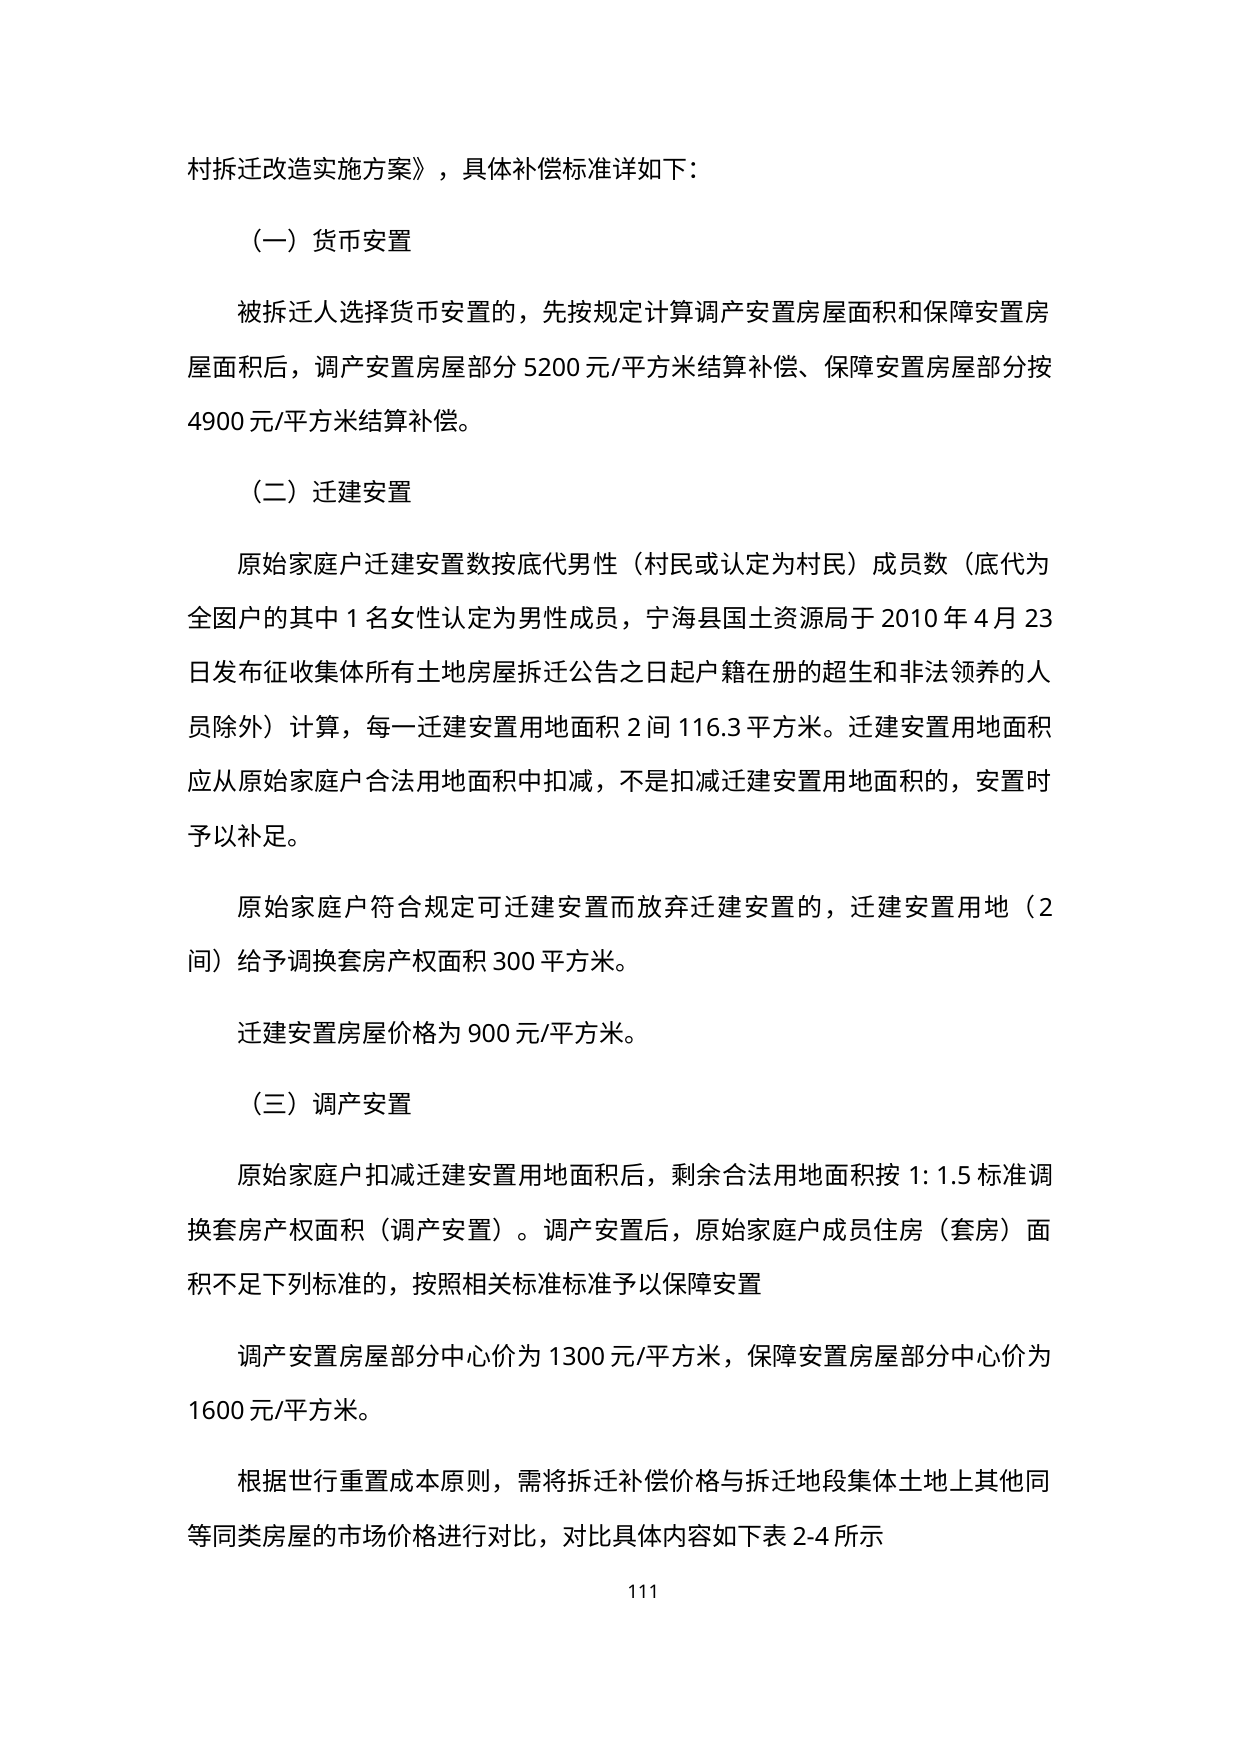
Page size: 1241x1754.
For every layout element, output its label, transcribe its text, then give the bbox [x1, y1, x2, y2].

text （一）货币安置 [187, 221, 1053, 258]
text 被拆迁人选择货币安置的，先按规定计算调产安置房屋面积和保障安置房屋面积后，调产安置房屋部分5200元/平方米结算补偿、保障安置房屋部分按4900元/平方米结算补偿。 [187, 293, 1053, 438]
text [187, 150, 1053, 186]
text 迁建安置房屋价格为900元/平方米。 [187, 1013, 1053, 1049]
text 原始家庭户符合规定可迁建安置而放弃迁建安置的，迁建安置用地（2间）给予调换套房产权面积300平方米。 [187, 887, 1053, 978]
text 原始家庭户迁建安置数按底代男性（村民或认定为村民）成员数（底代为全囡户的其中1名女性认定为男性成员，宁海县国土资源局于2010年4月23日发布征收集体所有土地房屋拆迁公告之日起户籍在册的超生和非法领养的人员除外）计算，每一迁建安置用地面积2间116.3平方米。迁建安置用地面积应从原始家庭户合法用地面积中扣减，不是扣减迁建安置用地面积的，安置时予以补足。 [187, 544, 1053, 852]
text 调产安置房屋部分中心价为1300元/平方米，保障安置房屋部分中心价为1600元/平方米。 [187, 1336, 1053, 1427]
text （二）迁建安置 [187, 473, 1053, 509]
text 原始家庭户扣减迁建安置用地面积后，剩余合法用地面积按1: 1.5标准调换套房产权面积（调产安置）。调产安置后，原始家庭户成员住房（套房）面积不足下列标准的，按照相关标准标准予以保障安置 [187, 1156, 1053, 1301]
text 根据世行重置成本原则，需将拆迁补偿价格与拆迁地段集体土地上其他同等同类房屋的市场价格进行对比，对比具体内容如下表2-4所示 [187, 1462, 1053, 1552]
text （三）调产安置 [187, 1084, 1053, 1121]
